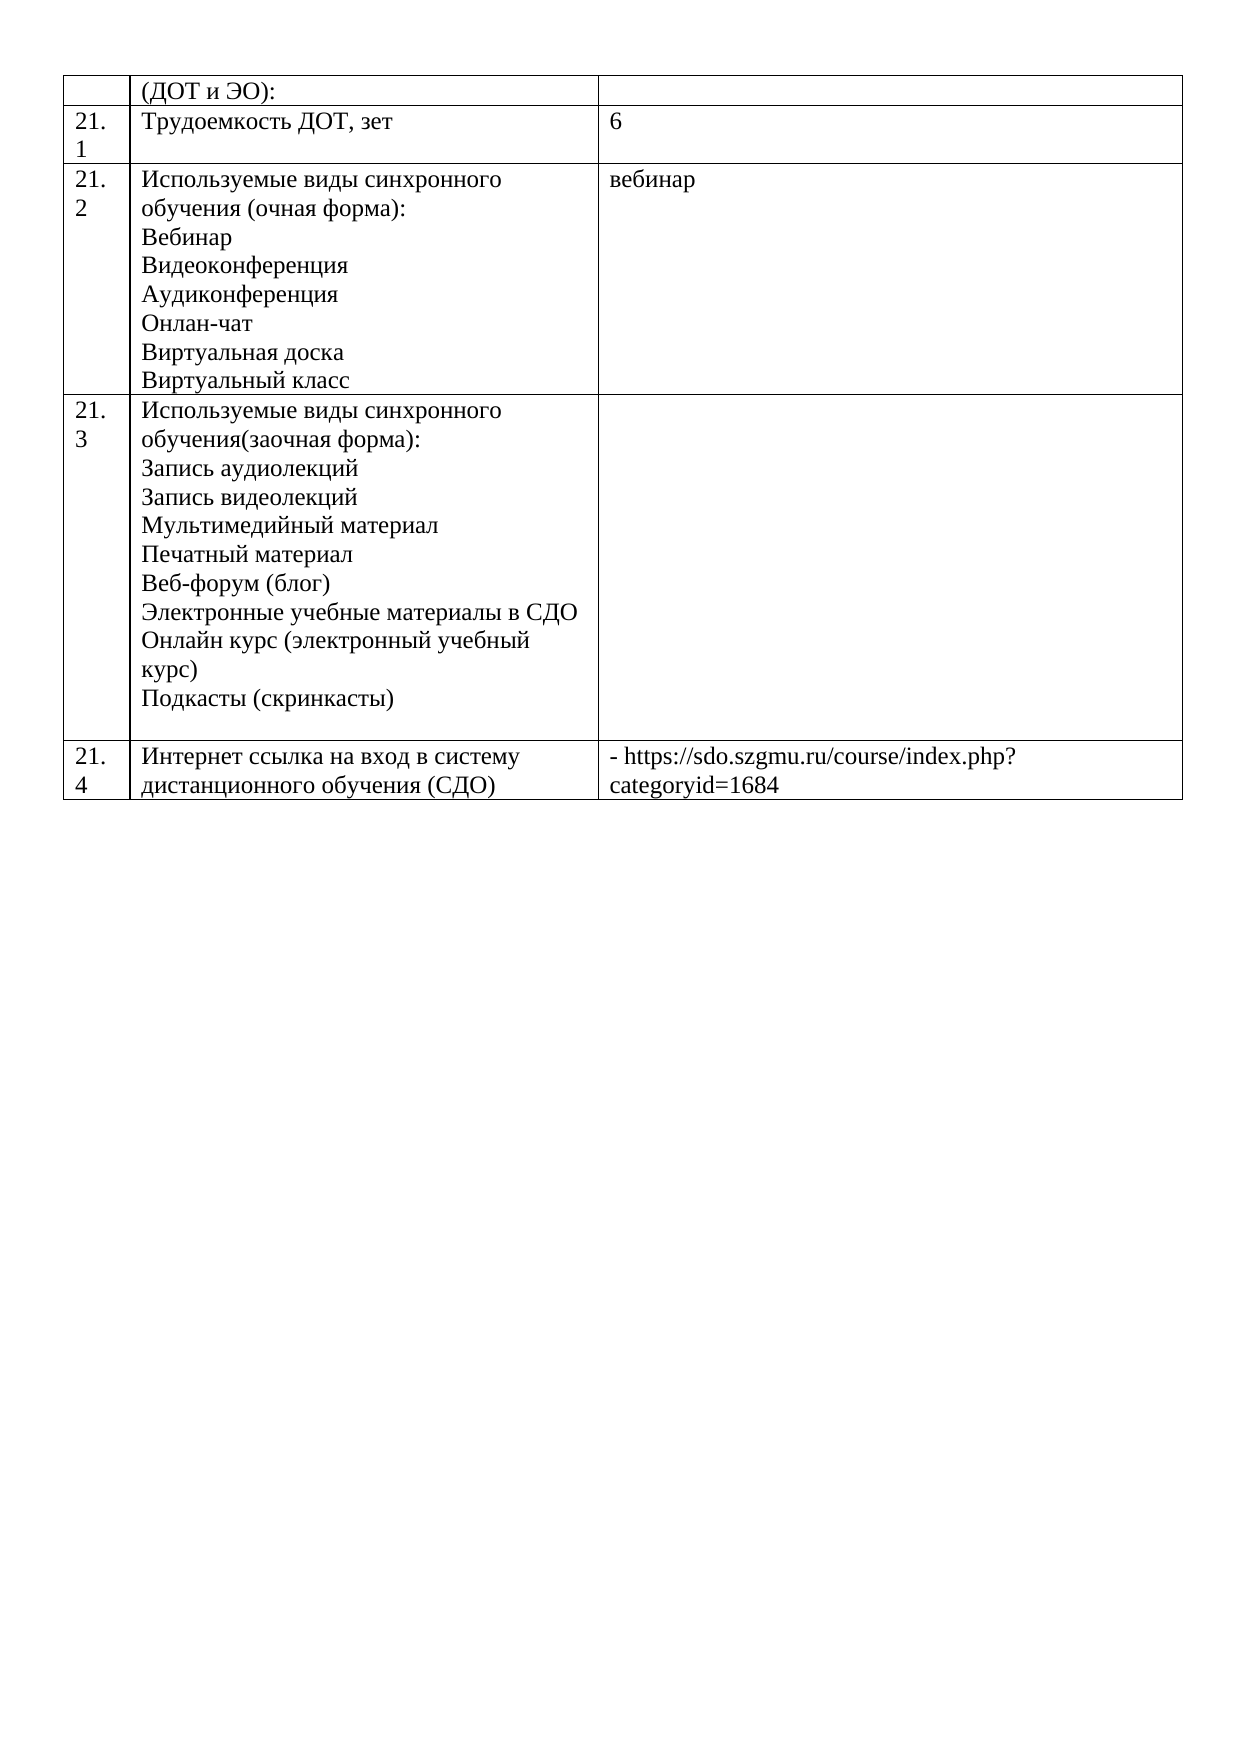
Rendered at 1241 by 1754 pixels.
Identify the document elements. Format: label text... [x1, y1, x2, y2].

table_cell Используемые виды синхронного обучения (очная форма): Вебинар Видеоконференция Аудиконференция Онлан-чат Виртуальная доска Виртуальный класс [131, 164, 598, 394]
table_cell - https://sdo.szgmu.ru/course/index.php?categoryid=1684 [599, 741, 1182, 799]
table_cell да [599, 76, 1182, 105]
table_cell Интернет ссылка на вход в систему дистанционного обучения (СДО) [131, 741, 598, 799]
table_cell вебинар [599, 164, 1182, 394]
table_cell 21.1 [64, 106, 129, 163]
table_cell 21.2 [64, 164, 129, 394]
table_cell 21 [64, 76, 129, 105]
table_cell 21.4 [64, 741, 129, 799]
table_cell 6 [599, 106, 1182, 163]
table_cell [131, 76, 598, 105]
table_cell Трудоемкость ДОТ, зет [131, 106, 598, 163]
table_cell Используемые виды синхронного обучения(заочная форма): Запись аудиолекций Запись видеолекций Мультимедийный материал Печатный материал Веб-форум (блог) Электронные учебные материалы в СДО Онлайн курс (электронный учебный курс) Подкасты (скринкасты) [131, 395, 598, 740]
table_cell [599, 395, 1182, 740]
table_cell 21.3 [64, 395, 129, 740]
